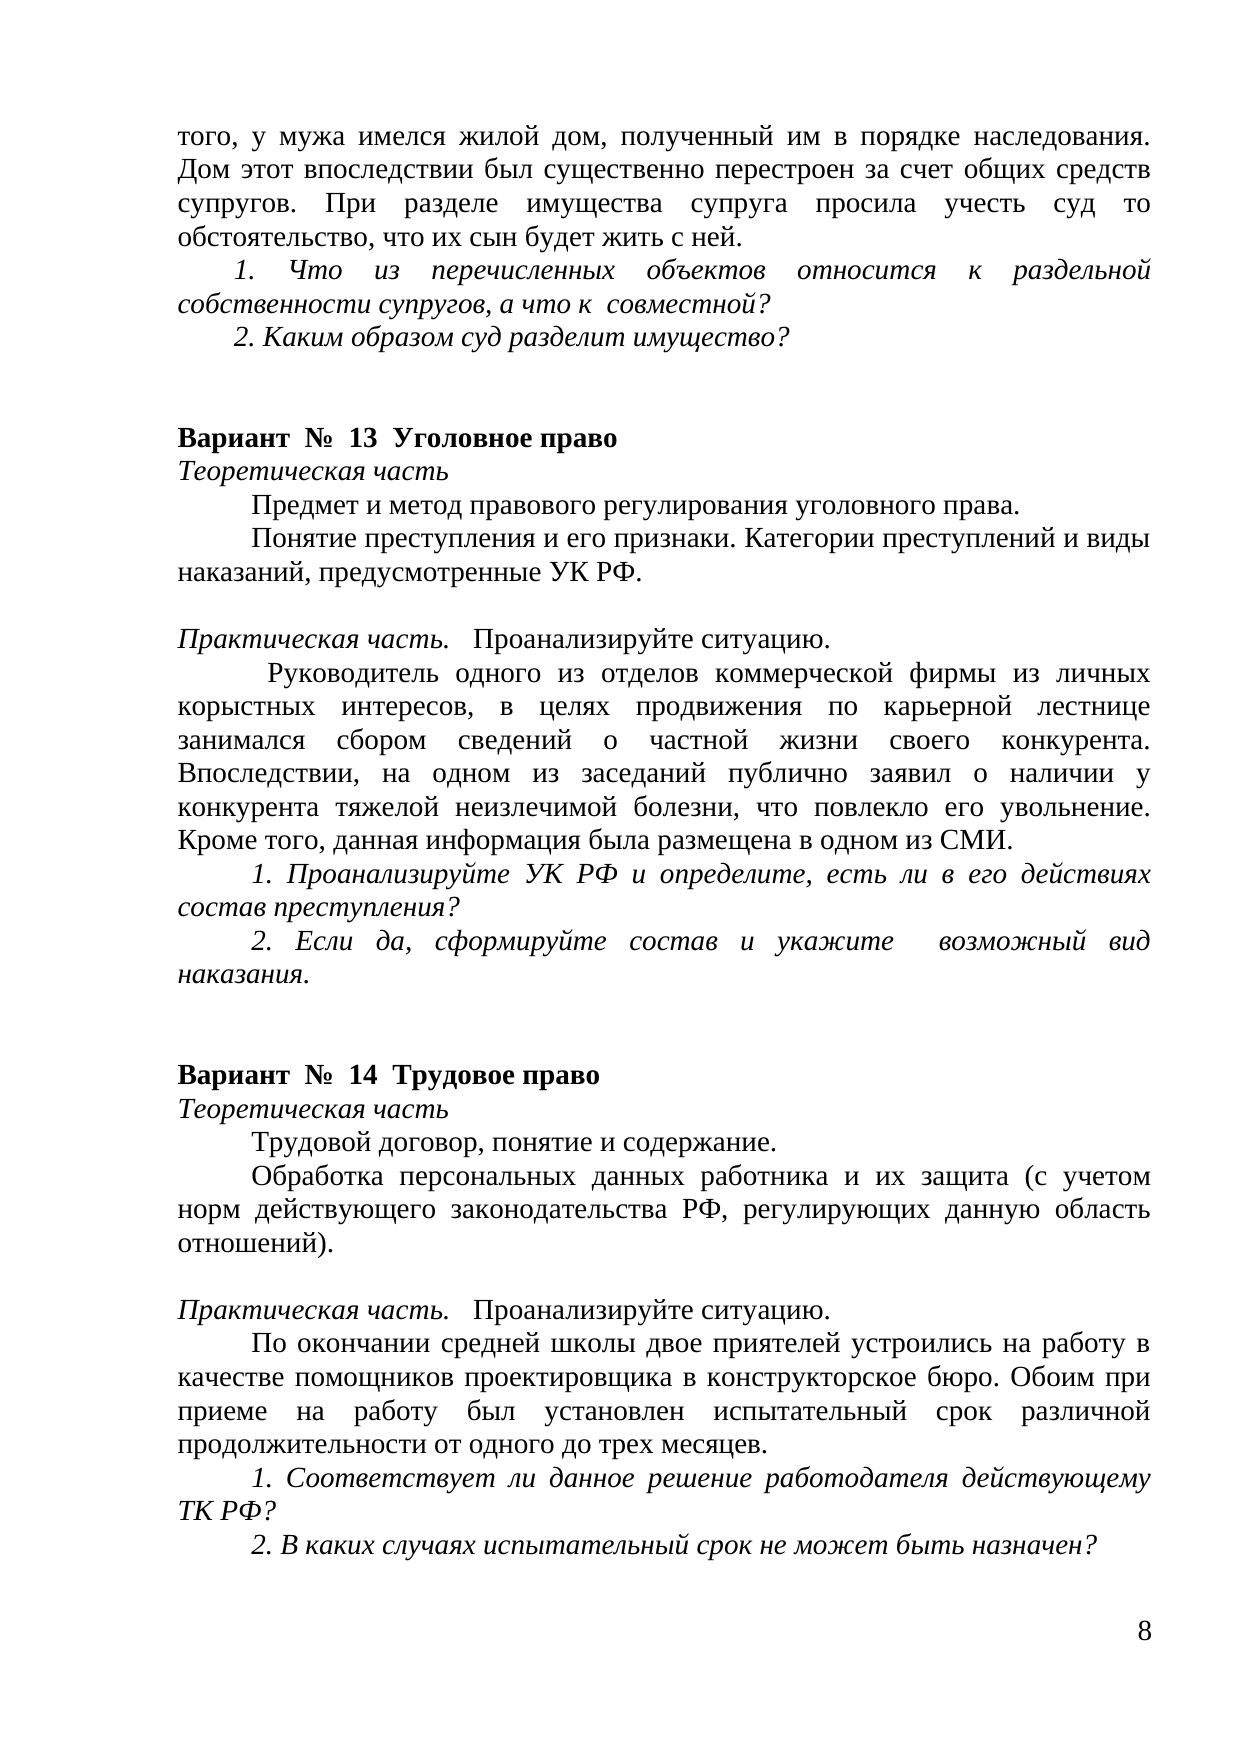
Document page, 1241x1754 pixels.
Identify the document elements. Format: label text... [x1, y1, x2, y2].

text Трудовой договор, понятие и содержание. [177, 1124, 1152, 1158]
text Теоретическая часть [177, 453, 1152, 487]
text 2. Каким образом суд разделит имущество? [177, 319, 1152, 353]
text Понятие преступления и его признаки. Категории преступлений и виды наказаний, предусмотренные УК РФ. [177, 521, 1152, 588]
text Руководитель одного из отделов коммерческой фирмы из личных корыстных интересов, в целях продвижения по карьерной лестнице занимался сбором сведений о частной жизни своего конкурента. Впоследствии, на одном из заседаний публично заявил о наличии у конкурента тяжелой неизлечимой болезни, что повлекло его увольнение. Кроме того, данная информация была размещена в одном из СМИ. [177, 655, 1152, 856]
text 1. Проанализируйте УК РФ и определите, есть ли в его действиях состав преступления? [177, 856, 1152, 923]
text 2. Если да, сформируйте состав и укажите возможный вид наказания. [177, 923, 1152, 990]
text Предмет и метод правового регулирования уголовного права. [177, 487, 1152, 521]
text 2. В каких случаях испытательный срок не может быть назначен? [177, 1527, 1152, 1560]
text 1. Соответствует ли данное решение работодателя действующему ТК РФ? [177, 1460, 1152, 1527]
text Практическая часть. Проанализируйте ситуацию. [177, 1292, 1146, 1326]
text Обработка персональных данных работника и их защита (с учетом норм действующего законодательства РФ, регулирующих данную область отношений). [177, 1158, 1152, 1258]
text 1. Что из перечисленных объектов относится к раздельной собственности супругов, а что к совместной? [177, 252, 1152, 319]
text Теоретическая часть [177, 1091, 1152, 1124]
text По окончании средней школы двое приятелей устроились на работу в качестве помощников проектировщика в конструкторское бюро. Обоим при приеме на работу был установлен испытательный срок различной продолжительности от одного до трех месяцев. [177, 1326, 1152, 1460]
text Практическая часть. Проанализируйте ситуацию. [177, 621, 1146, 655]
text Вариант № 14 Трудовое право [177, 1057, 1152, 1091]
text Вариант № 13 Уголовное право [177, 420, 1152, 453]
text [177, 118, 1152, 252]
